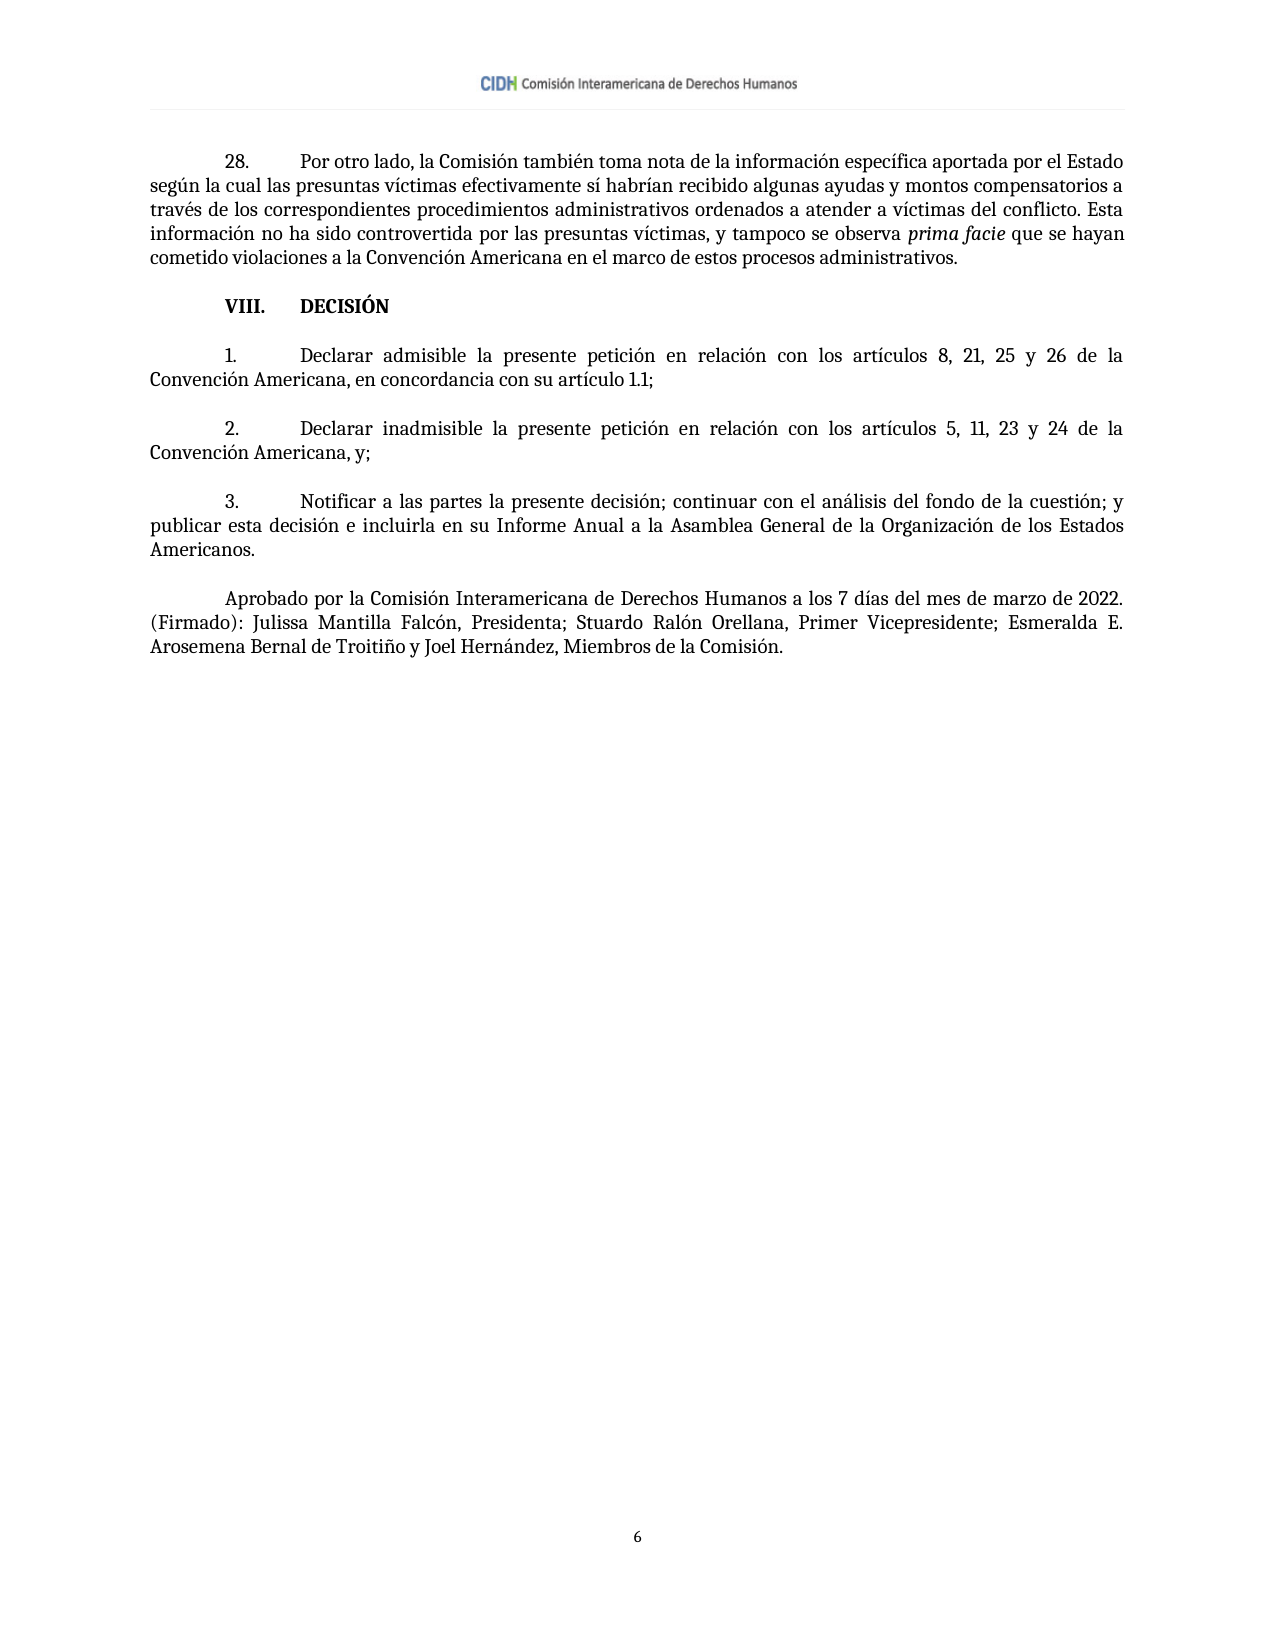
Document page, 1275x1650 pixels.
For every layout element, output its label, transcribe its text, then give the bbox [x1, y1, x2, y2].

list Por otro lado, la Comisión también toma nota de la información específica aportada por el Estado según la cual las presuntas víctimas efectivamente sí habrían recibido algunas ayudas y montos compensatorios a través de los correspondientes procedimientos administrativos ordenados a atender a víctimas del conflicto. Esta información no ha sido controvertida por las presuntas víctimas, y tampoco se observa prima facie que se hayan cometido violaciones a la Convención Americana en el marco de estos procesos administrativos. [150, 150, 1125, 270]
text VIII. DECISIÓN [150, 295, 1125, 319]
list Notificar a las partes la presente decisión; continuar con el análisis del fondo de la cuestión; y publicar esta decisión e incluirla en su Informe Anual a la Asamblea General de la Organización de los Estados Americanos. [150, 489, 1125, 561]
picture [475, 75, 800, 93]
list Declarar inadmisible la presente petición en relación con los artículos 5, 11, 23 y 24 de la Convención Americana, y; [150, 417, 1125, 464]
text Aprobado por la Comisión Interamericana de Derechos Humanos a los 7 días del mes de marzo de 2022. (Firmado): Julissa Mantilla Falcón, Presidenta; Stuardo Ralón Orellana, Primer Vicepresidente; Esmeralda E. Arosemena Bernal de Troitiño y Joel Hernández, Miembros de la Comisión. [150, 586, 1125, 658]
list Declarar admisible la presente petición en relación con los artículos 8, 21, 25 y 26 de la Convención Americana, en concordancia con su artículo 1.1; [150, 344, 1125, 392]
